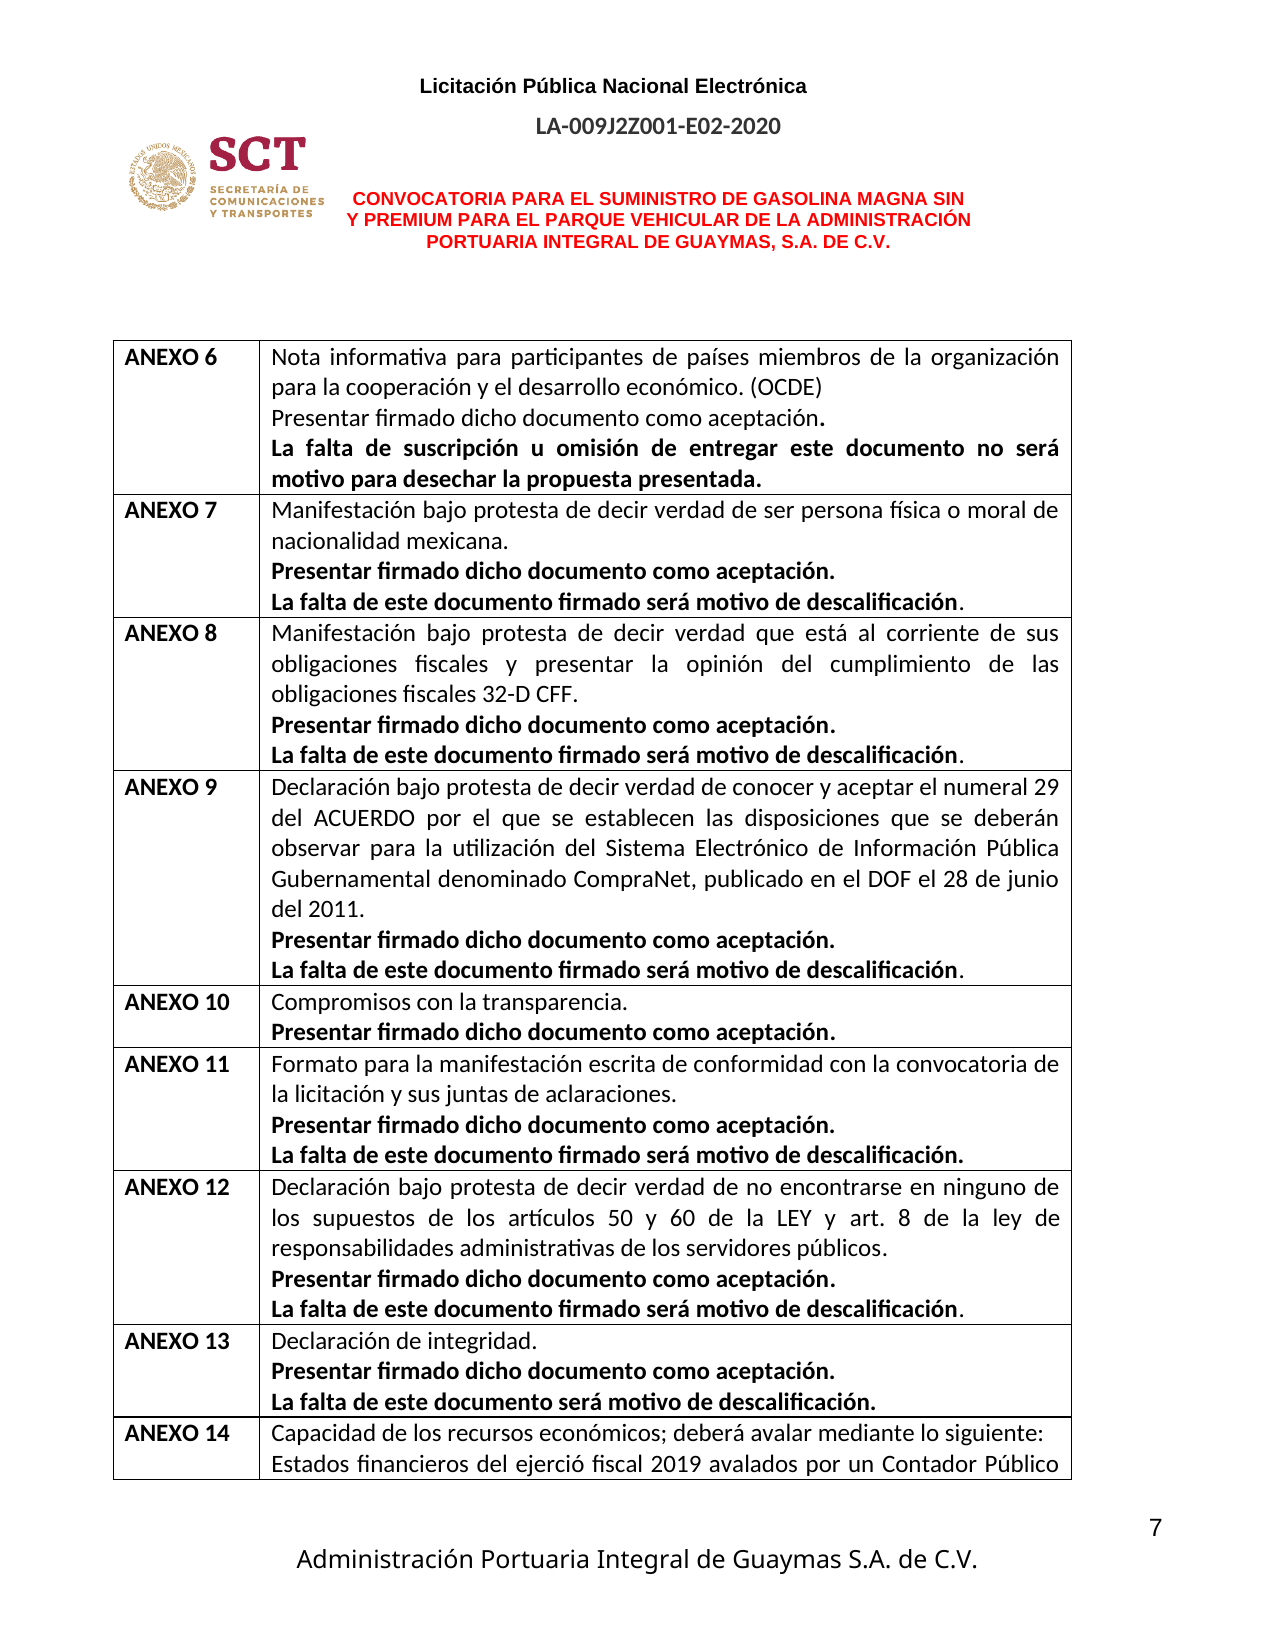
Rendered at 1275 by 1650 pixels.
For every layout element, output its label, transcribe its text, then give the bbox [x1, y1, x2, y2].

table_cell Nota informativa para participantes de países miembros de la organización para la cooperación y el desarrollo económico. (OCDE) Presentar firmado dicho documento como aceptación. La falta de suscripción u omisión de entregar este documento no será motivo para desechar la propuesta presentada. [260, 341, 1071, 493]
table_cell Declaración bajo protesta de decir verdad de conocer y aceptar el numeral 29 del ACUERDO por el que se establecen las disposiciones que se deberán observar para la utilización del Sistema Electrónico de Información Pública Gubernamental denominado CompraNet, publicado en el DOF el 28 de junio del 2011. Presentar firmado dicho documento como aceptación. La falta de este documento firmado será motivo de descalificación. [260, 771, 1071, 985]
table_cell ANEXO 13 [114, 1325, 259, 1416]
table_cell ANEXO 14 [114, 1418, 259, 1478]
table_cell Declaración de integridad. Presentar firmado dicho documento como aceptación. La falta de este documento será motivo de descalificación. [260, 1325, 1071, 1416]
table_cell Declaración bajo protesta de decir verdad de no encontrarse en ninguno de los supuestos de los artículos 50 y 60 de la LEY y art. 8 de la ley de responsabilidades administrativas de los servidores públicos. Presentar firmado dicho documento como aceptación. La falta de este documento firmado será motivo de descalificación. [260, 1171, 1071, 1324]
table_cell ANEXO 10 [114, 986, 259, 1047]
picture [123, 127, 329, 224]
table_cell ANEXO 12 [114, 1171, 259, 1324]
table_cell ANEXO 6 [114, 341, 259, 493]
table_cell ANEXO 9 [114, 771, 259, 985]
table_cell Manifestación bajo protesta de decir verdad de ser persona física o moral de nacionalidad mexicana. Presentar firmado dicho documento como aceptación. La falta de este documento firmado será motivo de descalificación. [260, 495, 1071, 617]
table_cell ANEXO 11 [114, 1048, 259, 1170]
table_cell Compromisos con la transparencia. Presentar firmado dicho documento como aceptación. [260, 986, 1071, 1047]
table_cell ANEXO 7 [114, 495, 259, 617]
table_cell Formato para la manifestación escrita de conformidad con la convocatoria de la licitación y sus juntas de aclaraciones. Presentar firmado dicho documento como aceptación. La falta de este documento firmado será motivo de descalificación. [260, 1048, 1071, 1170]
table_cell ANEXO 8 [114, 618, 259, 770]
table_cell Manifestación bajo protesta de decir verdad que está al corriente de sus obligaciones fiscales y presentar la opinión del cumplimiento de las obligaciones fiscales 32-D CFF. Presentar firmado dicho documento como aceptación. La falta de este documento firmado será motivo de descalificación. [260, 618, 1071, 770]
